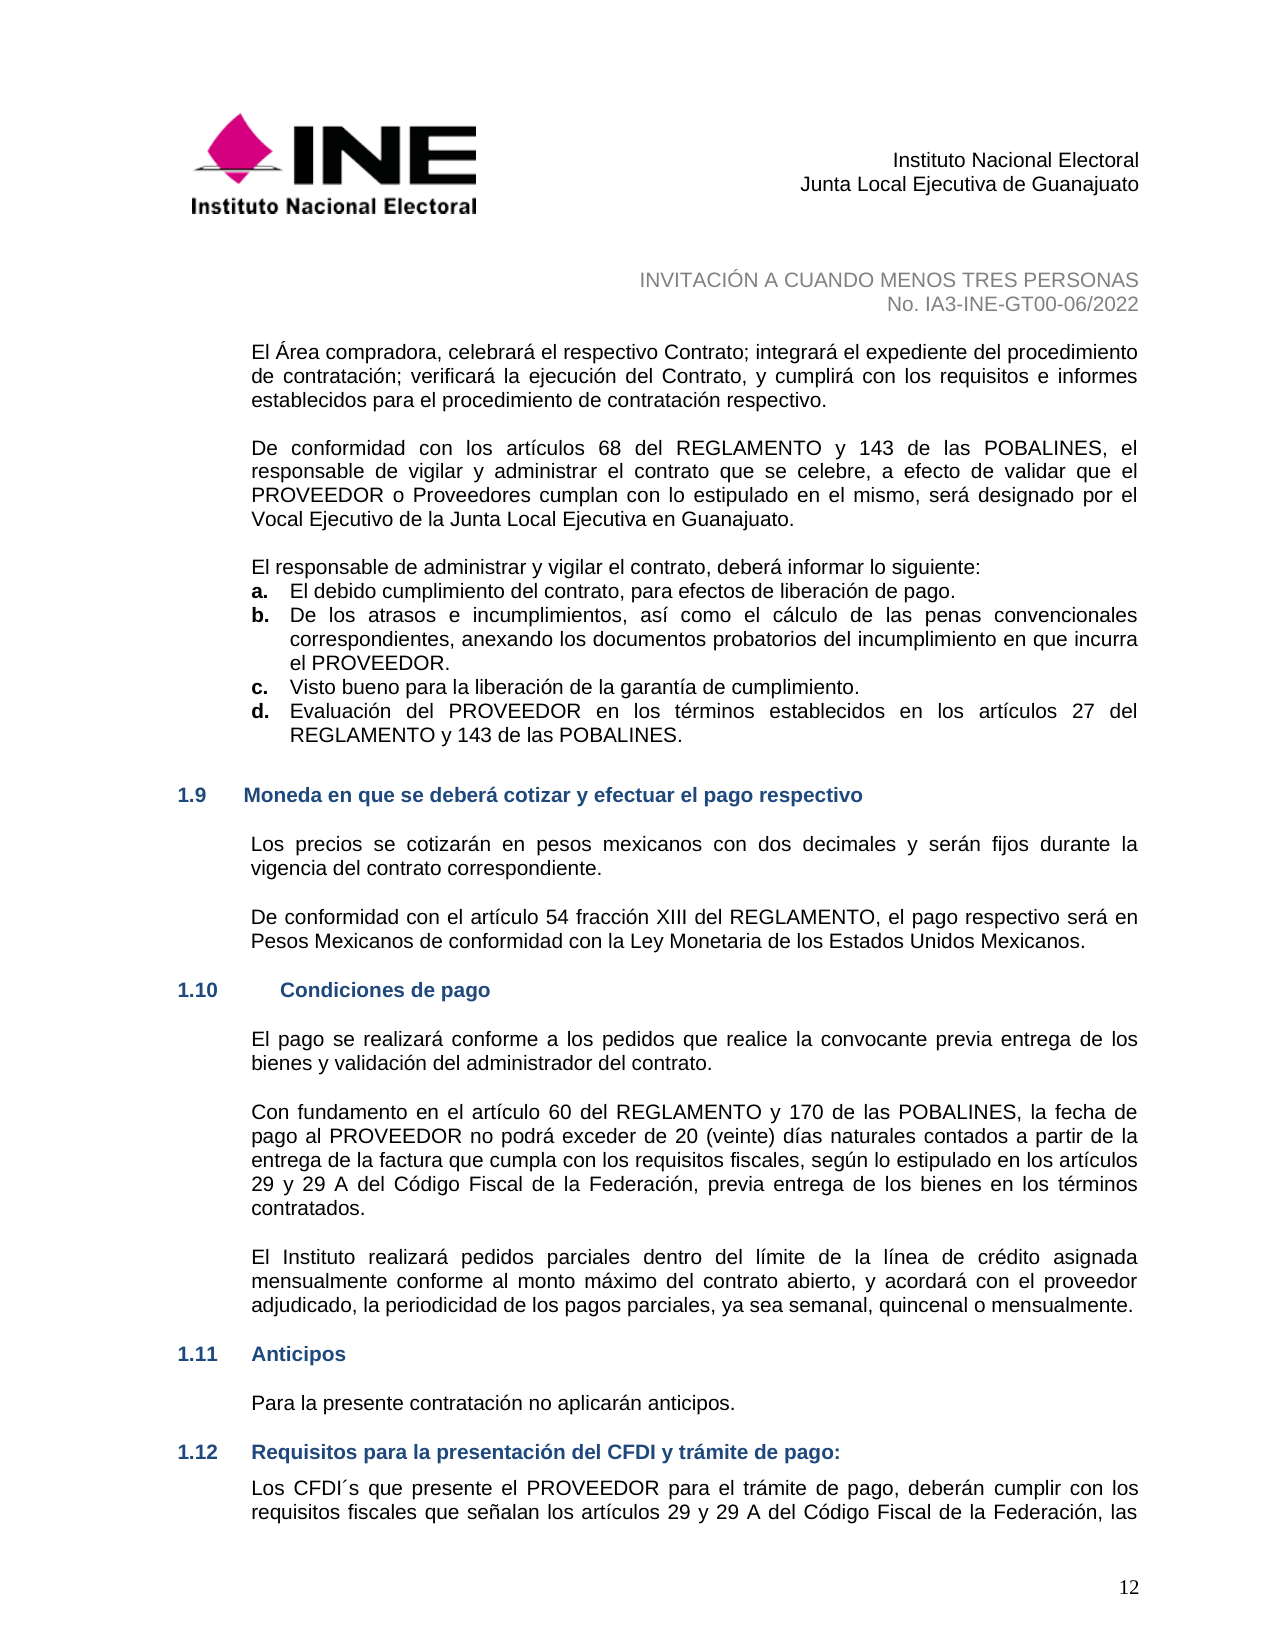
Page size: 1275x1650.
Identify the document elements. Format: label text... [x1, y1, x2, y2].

text El Área compradora, celebrará el respectivo Contrato; integrará el expediente del procedimiento de contratación; verificará la ejecución del Contrato, y cumplirá con los requisitos e informes establecidos para el procedimiento de contratación respectivo. [251, 339, 1139, 411]
subtitle Visto bueno para la liberación de la garantía de cumplimiento. [251, 675, 1139, 699]
subtitle Evaluación del PROVEEDOR en los términos establecidos en los artículos 27 del REGLAMENTO y 143 de las POBALINES. [251, 699, 1139, 747]
text Para la presente contratación no aplicarán anticipos. [251, 1391, 1139, 1414]
text Con fundamento en el artículo 60 del REGLAMENTO y 170 de las POBALINES, la fecha de pago al PROVEEDOR no podrá exceder de 20 (veinte) días naturales contados a partir de la entrega de la factura que cumpla con los requisitos fiscales, según lo estipulado en los artículos 29 y 29 A del Código Fiscal de la Federación, previa entrega de los bienes en los términos contratados. [251, 1100, 1139, 1220]
text Los precios se cotizarán en pesos mexicanos con dos decimales y serán fijos durante la vigencia del contrato correspondiente. [251, 832, 1139, 880]
picture [192, 113, 476, 214]
subtitle De los atrasos e incumplimientos, así como el cálculo de las penas convencionales correspondientes, anexando los documentos probatorios del incumplimiento en que incurra el PROVEEDOR. [251, 603, 1139, 675]
text De conformidad con los artículos 68 del REGLAMENTO y 143 de las POBALINES, el responsable de vigilar y administrar el contrato que se celebre, a efecto de validar que el PROVEEDOR o Proveedores cumplan con lo estipulado en el mismo, será designado por el Vocal Ejecutivo de la Junta Local Ejecutiva en Guanajuato. [251, 435, 1139, 531]
subtitle El debido cumplimiento del contrato, para efectos de liberación de pago. [251, 579, 1139, 603]
text De conformidad con el artículo 54 fracción XIII del REGLAMENTO, el pago respectivo será en Pesos Mexicanos de conformidad con la Ley Monetaria de los Estados Unidos Mexicanos. [251, 905, 1139, 953]
subtitle Moneda en que se deberá cotizar y efectuar el pago respectivo [177, 783, 1139, 807]
subtitle Requisitos para la presentación del CFDI y trámite de pago: [177, 1439, 1139, 1463]
text El Instituto realizará pedidos parciales dentro del límite de la línea de crédito asignada mensualmente conforme al monto máximo del contrato abierto, y acordará con el proveedor adjudicado, la periodicidad de los pagos parciales, ya sea semanal, quincenal o mensualmente. [251, 1245, 1139, 1317]
text El pago se realizará conforme a los pedidos que realice la convocante previa entrega de los bienes y validación del administrador del contrato. [251, 1027, 1139, 1075]
text El responsable de administrar y vigilar el contrato, deberá informar lo siguiente: [251, 555, 1139, 579]
subtitle Anticipos [177, 1342, 1139, 1366]
subtitle Condiciones de pago [177, 978, 1139, 1002]
